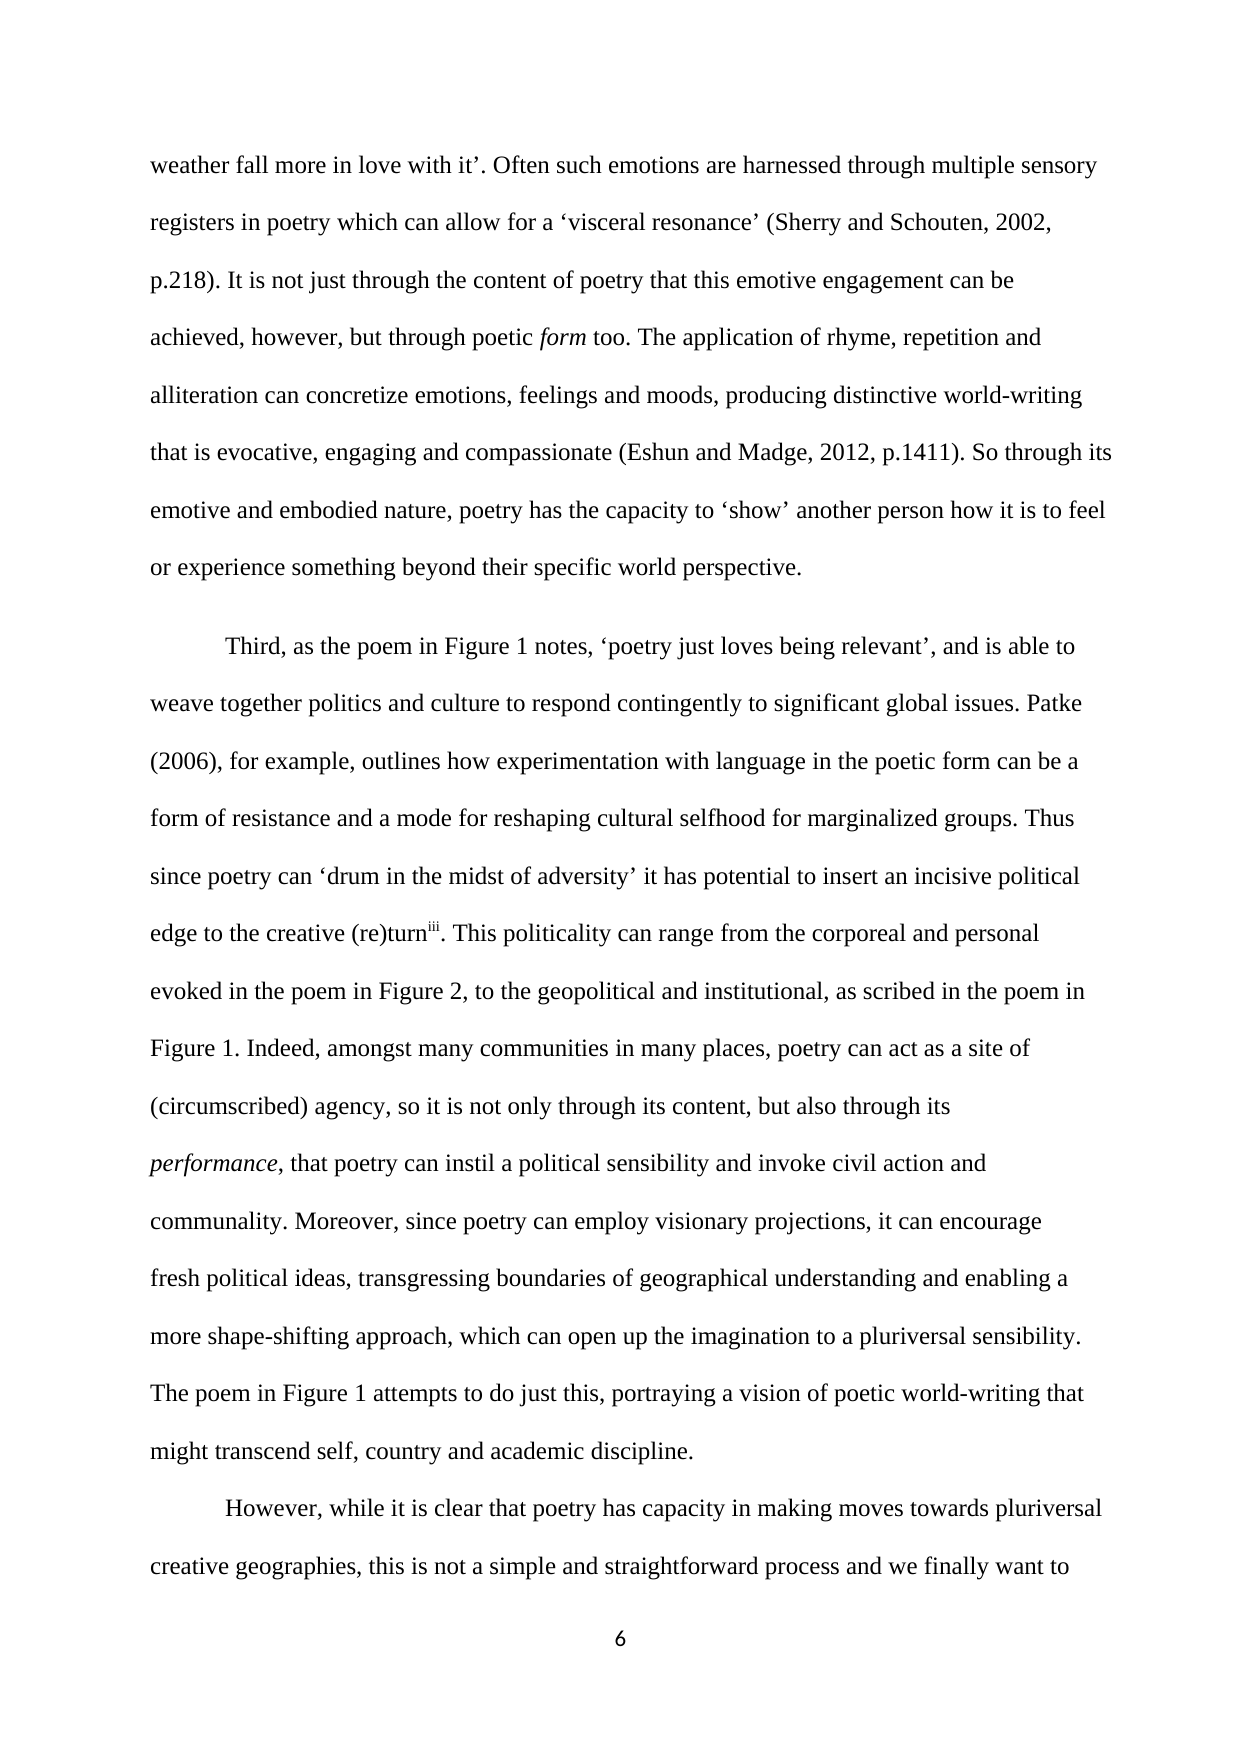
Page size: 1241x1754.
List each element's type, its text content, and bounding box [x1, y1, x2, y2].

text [150, 150, 1115, 581]
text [150, 1493, 1111, 1579]
text Third, as the poem in Figure 1 notes, ‘poetry just loves being relevant’, and is able to weave together politics and culture to respond contingently to significant global issues. Patke (2006), for example, outlines how experimentation with language in the poetic form can be a form of resistance and a mode for reshaping cultural selfhood for marginalized groups. Thus since poetry can ‘drum in the midst of adversity’ it has potential to insert an incisive political edge to the creative (re)turn. This politicality can range from the corporeal and personal evoked in the poem in Figure 2, to the geopolitical and institutional, as scribed in the poem in Figure 1. Indeed, amongst many communities in many places, poetry can act as a site of (circumscribed) agency, so it is not only through its content, but also through its performance, that poetry can instil a political sensibility and invoke civil action and communality. Moreover, since poetry can employ visionary projections, it can encourage fresh political ideas, transgressing boundaries of geographical understanding and enabling a more shape-shifting approach, which can open up the imagination to a pluriversal sensibility. The poem in Figure 1 attempts to do just this, portraying a vision of poetic world-writing that might transcend self, country and academic discipline. [150, 631, 1090, 1464]
